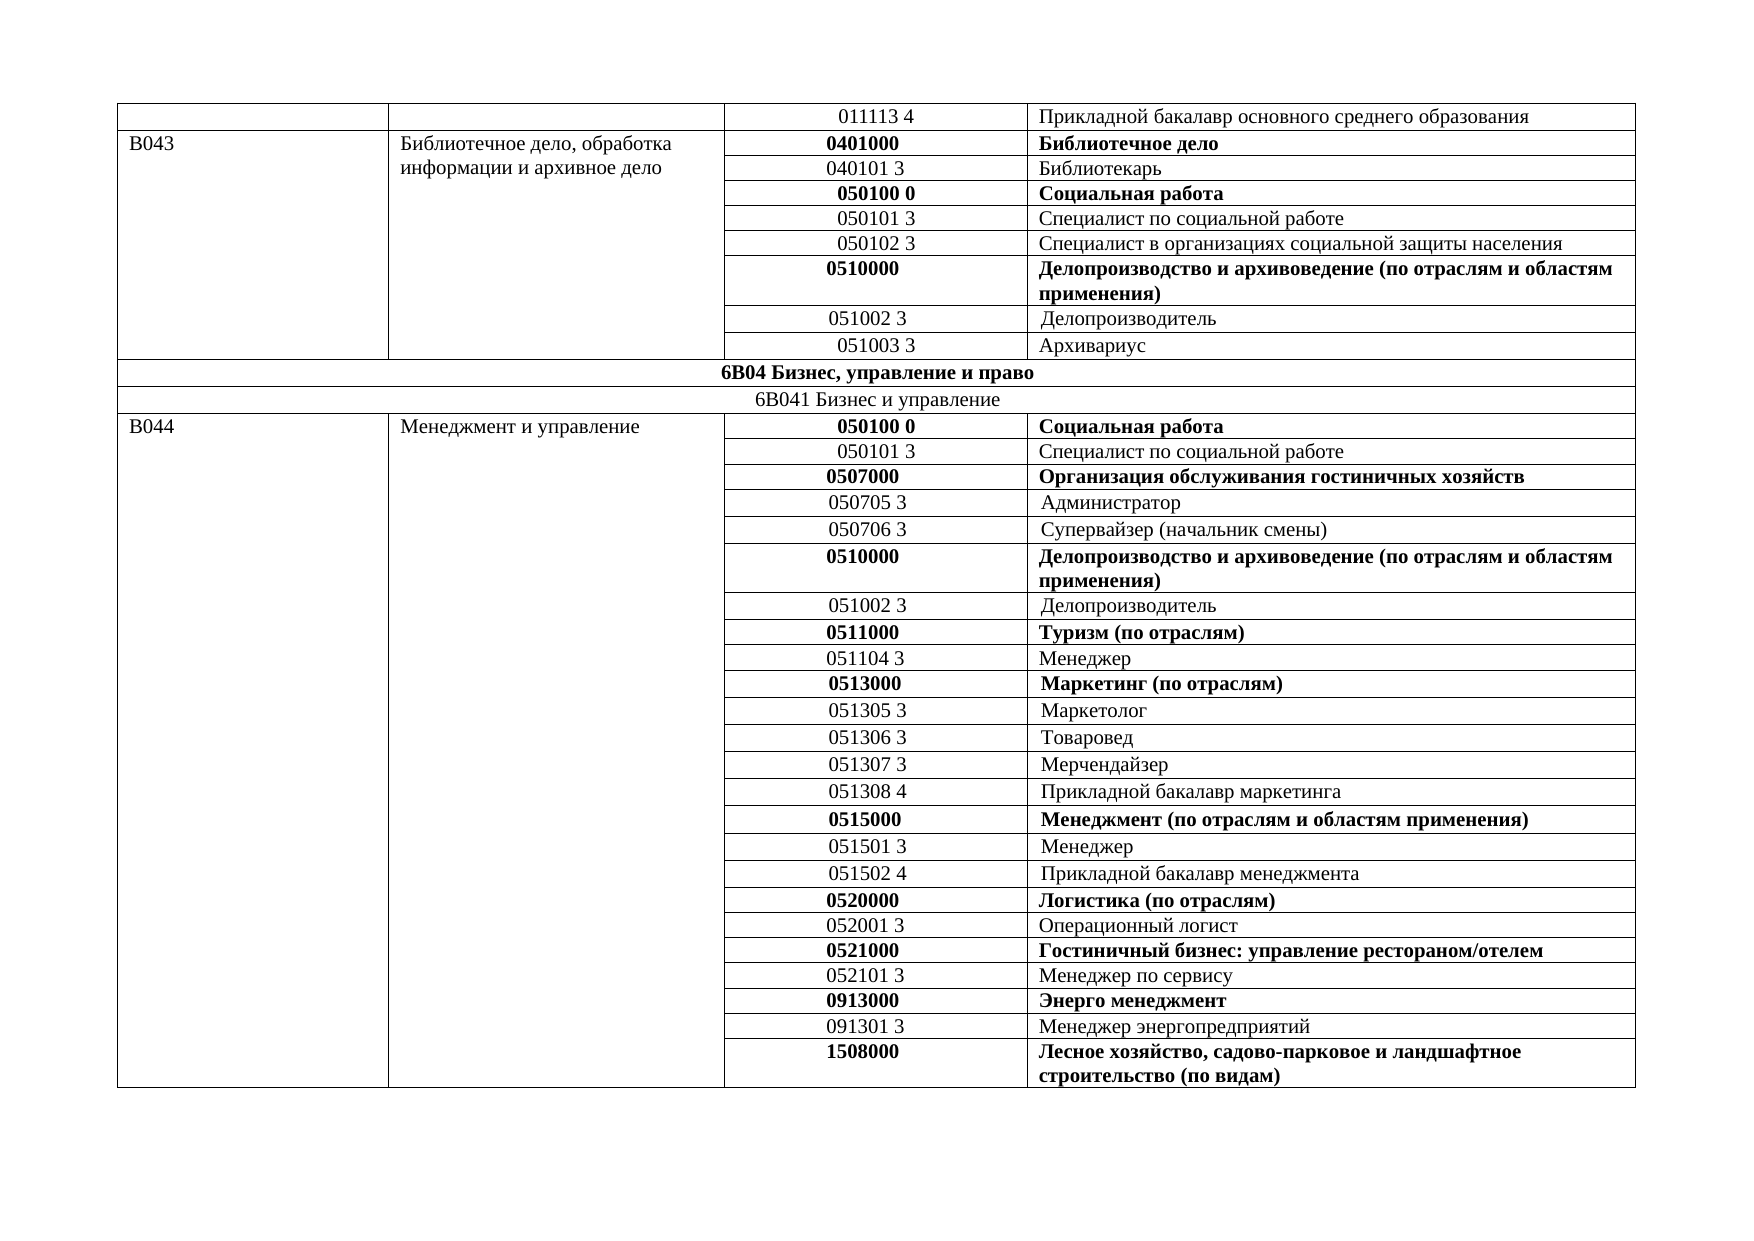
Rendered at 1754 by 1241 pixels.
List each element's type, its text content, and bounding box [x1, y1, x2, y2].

table_cell 051002 3 [725, 593, 1027, 619]
table_cell Библиотечное дело, обработка информации и архивное дело [389, 131, 724, 359]
table_cell Специалист по социальной работе [1028, 206, 1635, 230]
table_cell 051502 4 [725, 861, 1027, 887]
table_cell В044 [118, 414, 388, 1087]
table_cell Маркетолог [1028, 698, 1635, 724]
table_cell 0521000 [725, 938, 1027, 962]
table_cell Операционный логист [1028, 913, 1635, 937]
table_cell 051308 4 [725, 779, 1027, 805]
table_cell 0520000 [725, 888, 1027, 912]
table_cell 050706 3 [725, 517, 1027, 543]
table_cell Делопроизводство и архивоведение (по отраслям и областям применения) [1028, 256, 1635, 304]
table_cell 6B041 Бизнес и управление [118, 387, 1635, 413]
table_cell Маркетинг (по отраслям) [1028, 671, 1635, 697]
table_cell Делопроизводитель [1028, 593, 1635, 619]
table_cell 050100 0 [725, 414, 1027, 438]
table_cell Архивариус [1028, 333, 1635, 359]
table_cell 0511000 [725, 620, 1027, 644]
table_cell Делопроизводство и архивоведение (по отраслям и областям применения) [1028, 544, 1635, 592]
table_cell 040101 3 [725, 156, 1027, 180]
table_cell 0510000 [725, 256, 1027, 304]
table_cell Гостиничный бизнес: управление рестораном/отелем [1028, 938, 1635, 962]
table_cell Менеджер по сервису [1028, 963, 1635, 987]
table_cell 011113 4 [725, 104, 1027, 130]
table_cell 1508000 [725, 1039, 1027, 1087]
table_cell 0507000 [725, 465, 1027, 488]
table_cell 051002 3 [725, 306, 1027, 332]
table_cell Организация обслуживания гостиничных хозяйств [1028, 465, 1635, 488]
table_cell 0510000 [725, 544, 1027, 592]
table_cell Товаровед [1028, 725, 1635, 751]
table_cell Менеджмент (по отраслям и областям применения) [1028, 806, 1635, 833]
table_cell 051306 3 [725, 725, 1027, 751]
table_cell Прикладной бакалавр менеджмента [1028, 861, 1635, 887]
table_cell 051305 3 [725, 698, 1027, 724]
table_cell 050101 3 [725, 206, 1027, 230]
table_cell Мерчендайзер [1028, 752, 1635, 778]
table_cell Социальная работа [1028, 181, 1635, 205]
table_cell 051104 3 [725, 645, 1027, 669]
table_cell Социальная работа [1028, 414, 1635, 438]
table_cell 050705 3 [725, 490, 1027, 516]
table_cell 0401000 [725, 131, 1027, 155]
table_cell Логистика (по отраслям) [1028, 888, 1635, 912]
table_cell 051003 3 [725, 333, 1027, 359]
table_cell 0515000 [725, 806, 1027, 833]
table_cell Менеджер [1028, 645, 1635, 669]
table_cell Супервайзер (начальник смены) [1028, 517, 1635, 543]
table_cell Специалист в организациях социальной защиты населения [1028, 231, 1635, 255]
table_cell Прикладной бакалавр основного среднего образования [1028, 104, 1635, 130]
table_cell 050100 0 [725, 181, 1027, 205]
table_cell 0513000 [725, 671, 1027, 697]
table_cell 050102 3 [725, 231, 1027, 255]
table_cell Библиотечное дело [1028, 131, 1635, 155]
table_cell Менеджер [1028, 834, 1635, 860]
table_cell 052001 3 [725, 913, 1027, 937]
table_cell Прикладной бакалавр маркетинга [1028, 779, 1635, 805]
table_cell Энерго менеджмент [1028, 989, 1635, 1012]
table_cell Менеджер энергопредприятий [1028, 1014, 1635, 1038]
table_cell 0913000 [725, 989, 1027, 1012]
table_cell 051501 3 [725, 834, 1027, 860]
table_cell Делопроизводитель [1028, 306, 1635, 332]
table_cell Лесное хозяйство, садово-парковое и ландшафтное строительство (по видам) [1028, 1039, 1635, 1087]
table_cell Библиотекарь [1028, 156, 1635, 180]
table_cell Специалист по социальной работе [1028, 439, 1635, 463]
table_cell Администратор [1028, 490, 1635, 516]
table_cell 6B04 Бизнес, управление и право [118, 360, 1635, 386]
table_cell 091301 3 [725, 1014, 1027, 1038]
table_cell В043 [118, 131, 388, 359]
table_cell 052101 3 [725, 963, 1027, 987]
table_cell 050101 3 [725, 439, 1027, 463]
table_cell Менеджмент и управление [389, 414, 724, 1087]
table_cell 051307 3 [725, 752, 1027, 778]
table_cell Туризм (по отраслям) [1028, 620, 1635, 644]
